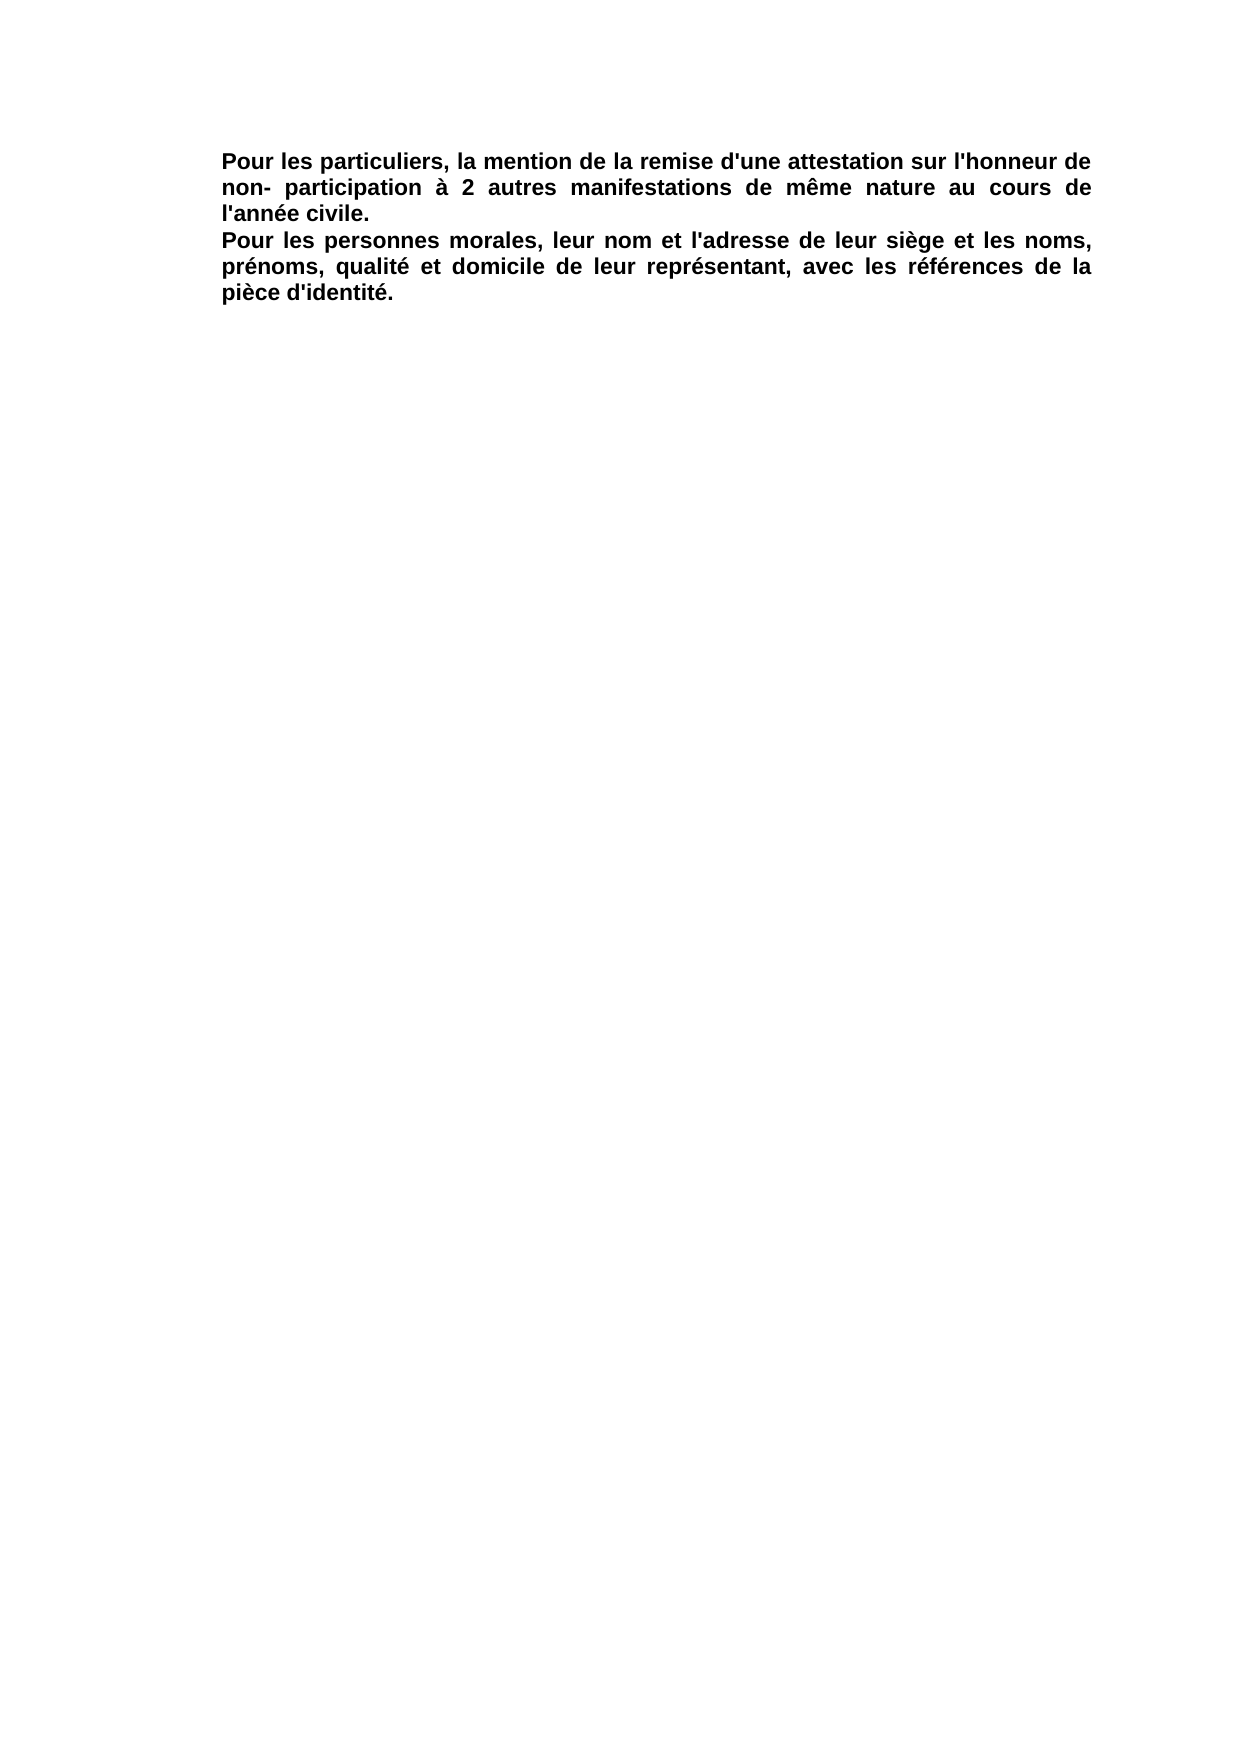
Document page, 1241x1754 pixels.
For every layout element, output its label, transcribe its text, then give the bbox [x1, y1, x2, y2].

text Pour les particuliers, la mention de la remise d'une attestation sur l'honneur de non- participation à 2 autres manifestations de même nature au cours de l'année civile. [221, 148, 1093, 227]
text Pour les personnes morales, leur nom et l'adresse de leur siège et les noms, prénoms, qualité et domicile de leur représentant, avec les références de la pièce d'identité. [221, 227, 1093, 306]
